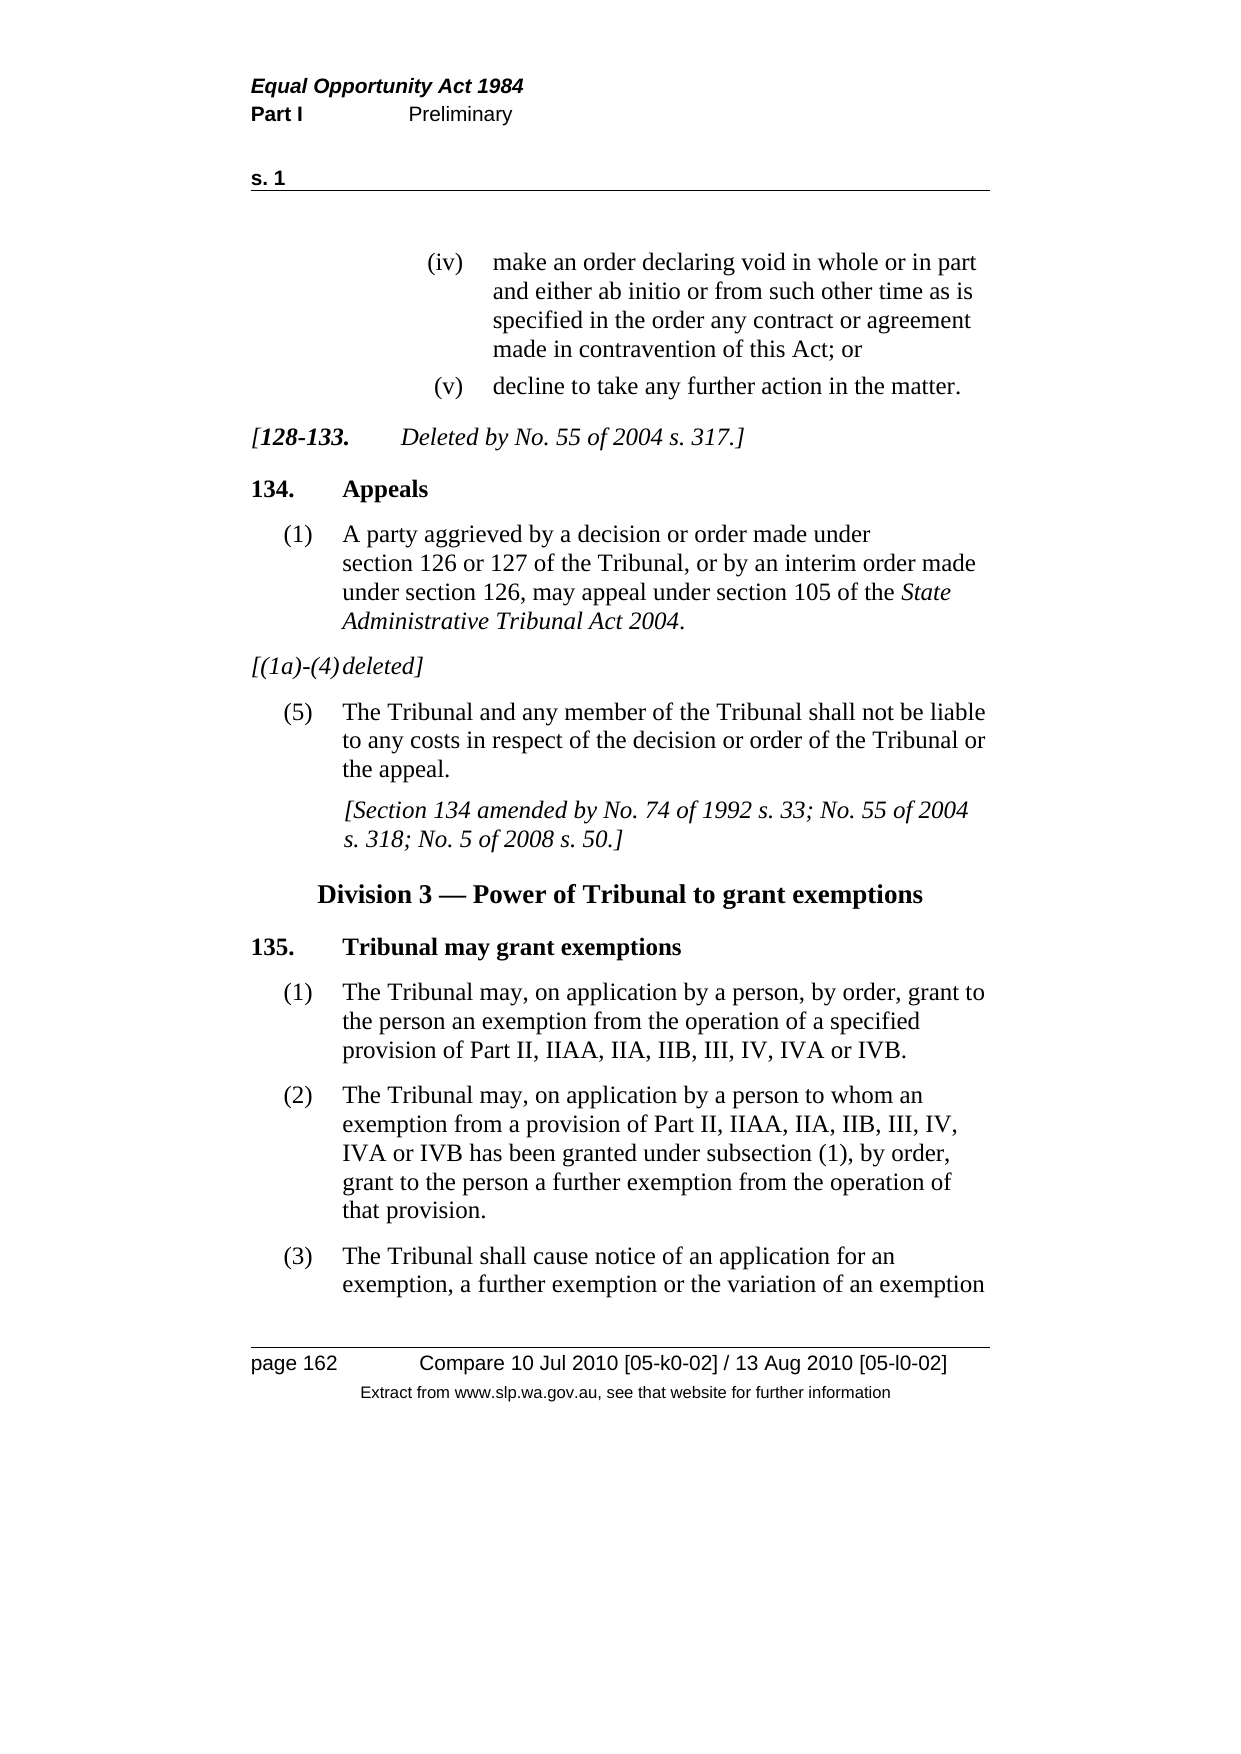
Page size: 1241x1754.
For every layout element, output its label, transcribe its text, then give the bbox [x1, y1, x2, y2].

subtitle 134. Appeals [251, 474, 990, 503]
text (1) The Tribunal may, on application by a person, by order, grant to the person an exemption from the operation of a specified provision of Part II, IIAA, IIA, IIB, III, IV, IVA or IVB. [251, 977, 990, 1064]
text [251, 1241, 990, 1298]
text [Section 134 amended by No. 74 of 1992 s. 33; No. 55 of 2004 s. 318; No. 5 of 2008 s. 50.] [251, 795, 990, 853]
text (5) The Tribunal and any member of the Tribunal shall not be liable to any costs in respect of the decision or order of the Tribunal or the appeal. [251, 697, 990, 783]
subtitle Division 3 — Power of Tribunal to grant exemptions [251, 878, 990, 909]
text [128-133. Deleted by No. 55 of 2004 s. 317.] [251, 422, 990, 451]
subtitle 135. Tribunal may grant exemptions [251, 932, 990, 961]
text (v) decline to take any further action in the matter. [251, 371, 990, 399]
text (2) The Tribunal may, on application by a person to whom an exemption from a provision of Part II, IIAA, IIA, IIB, III, IV, IVA or IVB has been granted under subsection (1), by order, grant to the person a further exemption from the operation of that provision. [251, 1080, 990, 1224]
text (iv) make an order declaring void in whole or in part and either ab initio or from such other time as is specified in the order any contract or agreement made in contravention of this Act; or [251, 247, 990, 362]
text [(1a)-(4) deleted] [251, 651, 990, 680]
text (1) A party aggrieved by a decision or order made under section 126 or 127 of the Tribunal, or by an interim order made under section 126, may appeal under section 105 of the State Administrative Tribunal Act 2004. [251, 519, 990, 634]
